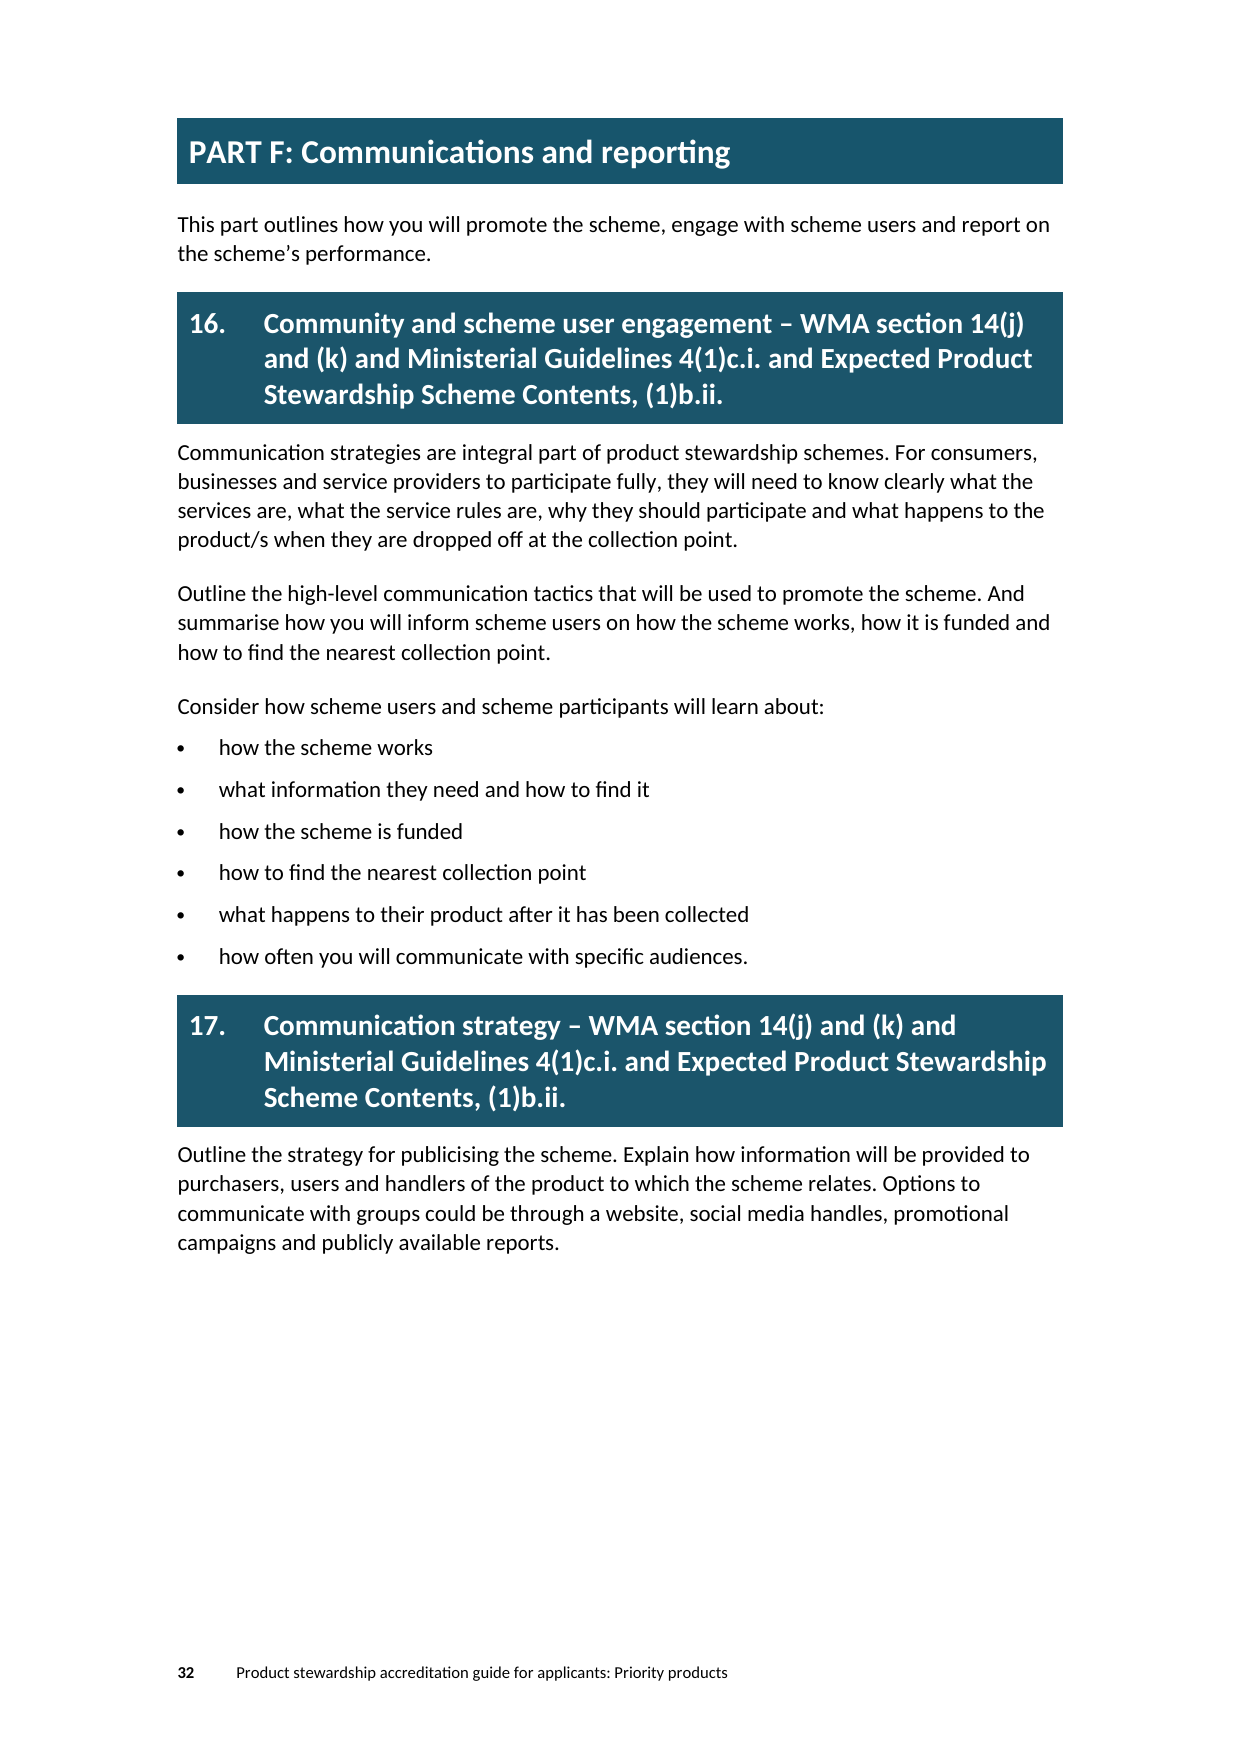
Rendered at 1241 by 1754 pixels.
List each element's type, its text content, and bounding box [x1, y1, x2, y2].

text how the scheme is funded [177, 816, 1063, 845]
text what information they need and how to find it [177, 774, 1063, 803]
text This part outlines how you will promote the scheme, engage with scheme users and report on the scheme’s performance. [177, 209, 1063, 267]
text Communication strategies are integral part of product stewardship schemes. For consumers, businesses and service providers to participate fully, they will need to know clearly what the services are, what the service rules are, why they should participate and what happens to the product/s when they are dropped off at the collection point. [177, 437, 1063, 553]
text Outline the strategy for publicising the scheme. Explain how information will be provided to purchasers, users and handlers of the product to which the scheme relates. Options to communicate with groups could be through a website, social media handles, promotional campaigns and publicly available reports. [177, 1139, 1063, 1256]
text how often you will communicate with specific audiences. [177, 941, 1063, 970]
table_header Communication strategy – WMA section 14(j) and (k) and Ministerial Guidelines 4(1)c.i. and Expected Product Stewardship Scheme Contents, (1)b.ii. [177, 995, 1063, 1127]
text how the scheme works [177, 732, 1063, 762]
text what happens to their product after it has been collected [177, 899, 1063, 928]
text Outline the high-level communication tactics that will be used to promote the scheme. And summarise how you will inform scheme users on how the scheme works, how it is funded and how to find the nearest collection point. [177, 578, 1063, 666]
table_header PART F: Communications and reporting [177, 118, 1063, 184]
table_header Community and scheme user engagement – WMA section 14(j) and (k) and Ministerial Guidelines 4(1)c.i. and Expected Product Stewardship Scheme Contents, (1)b.ii. [177, 292, 1063, 424]
text how to find the nearest collection point [177, 857, 1063, 887]
text Consider how scheme users and scheme participants will learn about: [177, 691, 1063, 720]
